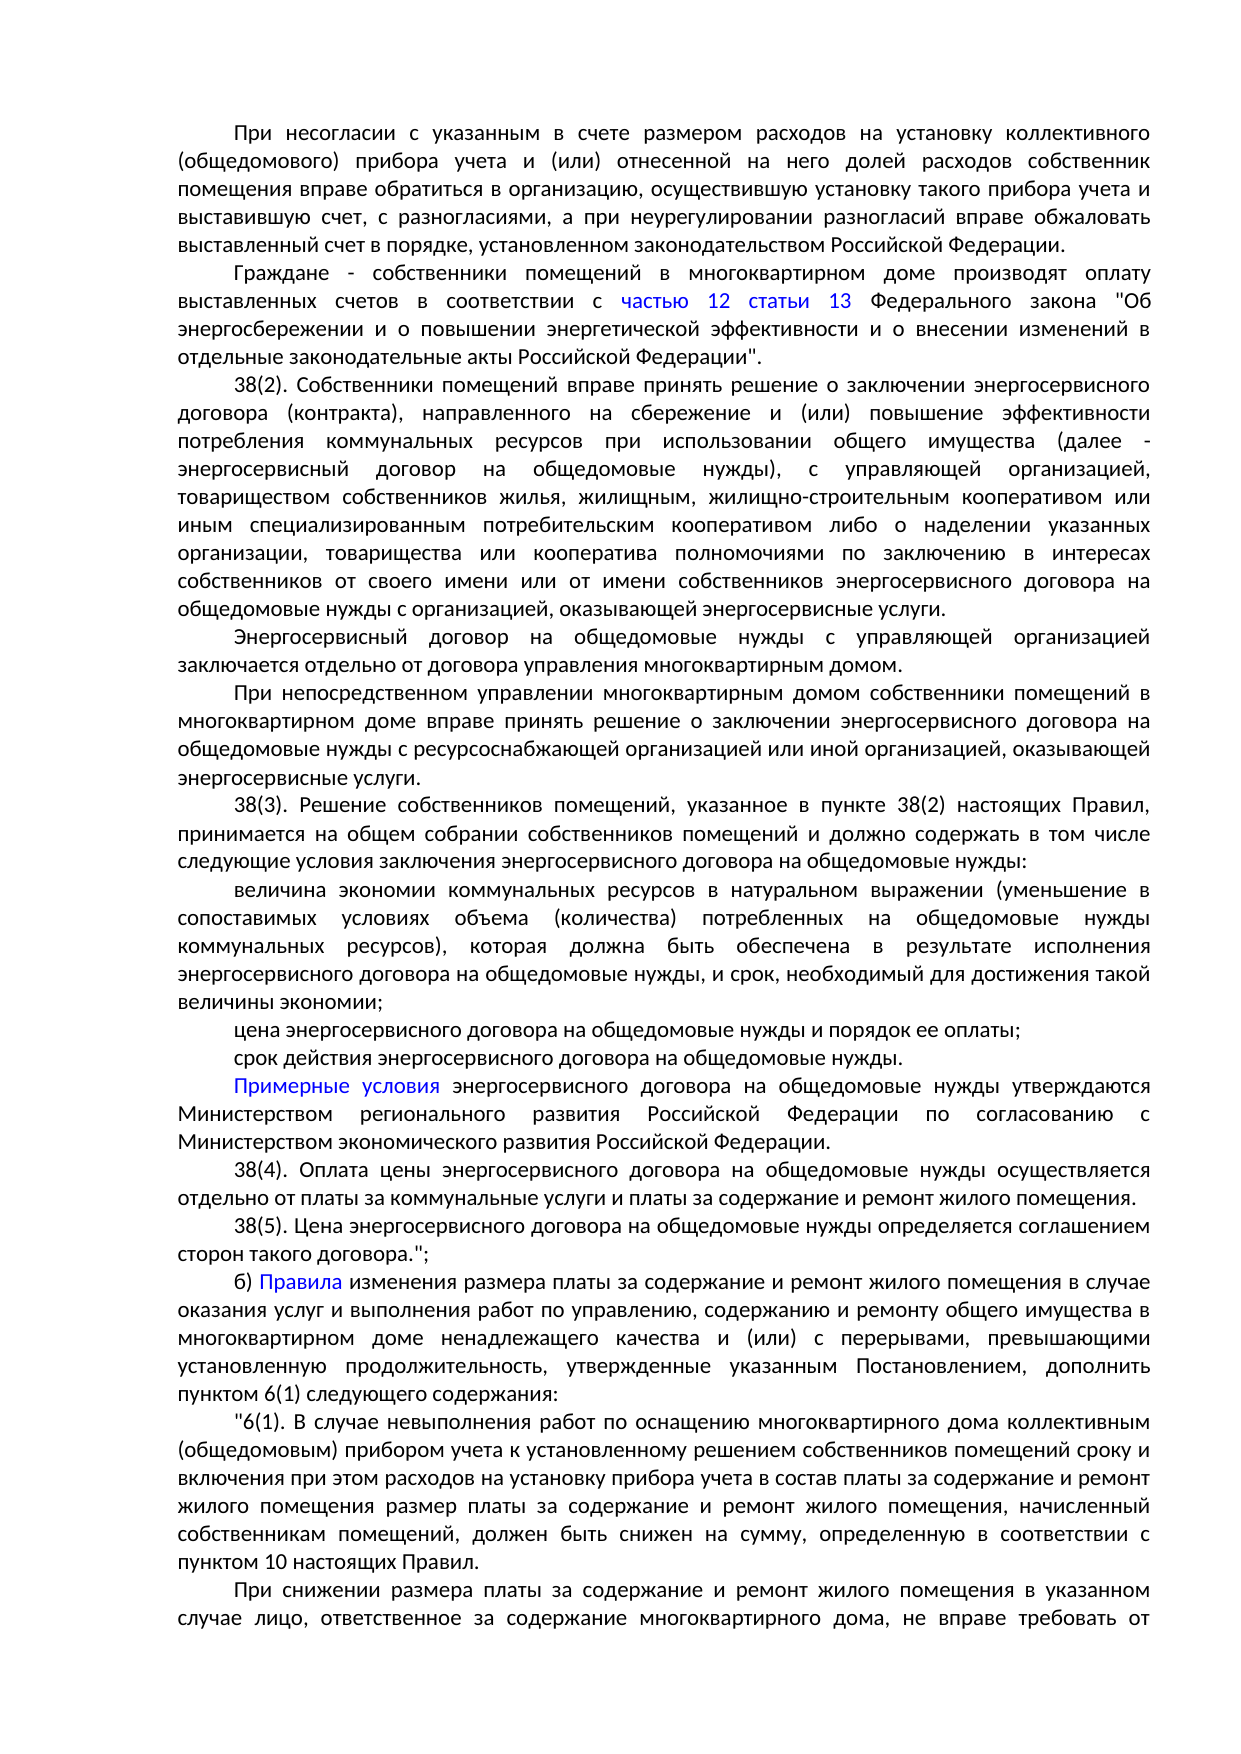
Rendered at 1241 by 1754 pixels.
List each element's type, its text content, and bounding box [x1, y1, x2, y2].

text б) Правила изменения размера платы за содержание и ремонт жилого помещения в случае оказания услуг и выполнения работ по управлению, содержанию и ремонту общего имущества в многоквартирном доме ненадлежащего качества и (или) с перерывами, превышающими установленную продолжительность, утвержденные указанным Постановлением, дополнить пунктом 6(1) следующего содержания: [177, 1267, 1152, 1407]
text 38(4). Оплата цены энергосервисного договора на общедомовые нужды осуществляется отдельно от платы за коммунальные услуги и платы за содержание и ремонт жилого помещения. [177, 1155, 1152, 1211]
text "6(1). В случае невыполнения работ по оснащению многоквартирного дома коллективным (общедомовым) прибором учета к установленному решением собственников помещений сроку и включения при этом расходов на установку прибора учета в состав платы за содержание и ремонт жилого помещения размер платы за содержание и ремонт жилого помещения, начисленный собственникам помещений, должен быть снижен на сумму, определенную в соответствии с пунктом 10 настоящих Правил. [177, 1407, 1152, 1575]
text величина экономии коммунальных ресурсов в натуральном выражении (уменьшение в сопоставимых условиях объема (количества) потребленных на общедомовые нужды коммунальных ресурсов), которая должна быть обеспечена в результате исполнения энергосервисного договора на общедомовые нужды, и срок, необходимый для достижения такой величины экономии; [177, 875, 1152, 1015]
text При несогласии с указанным в счете размером расходов на установку коллективного (общедомового) прибора учета и (или) отнесенной на него долей расходов собственник помещения вправе обратиться в организацию, осуществившую установку такого прибора учета и выставившую счет, с разногласиями, а при неурегулировании разногласий вправе обжаловать выставленный счет в порядке, установленном законодательством Российской Федерации. [177, 118, 1152, 258]
text Энергосервисный договор на общедомовые нужды с управляющей организацией заключается отдельно от договора управления многоквартирным домом. [177, 622, 1152, 678]
text цена энергосервисного договора на общедомовые нужды и порядок ее оплаты; [177, 1015, 1152, 1043]
text Примерные условия энергосервисного договора на общедомовые нужды утверждаются Министерством регионального развития Российской Федерации по согласованию с Министерством экономического развития Российской Федерации. [177, 1071, 1152, 1155]
text 38(5). Цена энергосервисного договора на общедомовые нужды определяется соглашением сторон такого договора."; [177, 1211, 1152, 1267]
text 38(3). Решение собственников помещений, указанное в пункте 38(2) настоящих Правил, принимается на общем собрании собственников помещений и должно содержать в том числе следующие условия заключения энергосервисного договора на общедомовые нужды: [177, 791, 1152, 875]
text При непосредственном управлении многоквартирным домом собственники помещений в многоквартирном доме вправе принять решение о заключении энергосервисного договора на общедомовые нужды с ресурсоснабжающей организацией или иной организацией, оказывающей энергосервисные услуги. [177, 678, 1152, 791]
text Граждане - собственники помещений в многоквартирном доме производят оплату выставленных счетов в соответствии с частью 12 статьи 13 Федерального закона "Об энергосбережении и о повышении энергетической эффективности и о внесении изменений в отдельные законодательные акты Российской Федерации". [177, 258, 1152, 370]
text 38(2). Собственники помещений вправе принять решение о заключении энергосервисного договора (контракта), направленного на сбережение и (или) повышение эффективности потребления коммунальных ресурсов при использовании общего имущества (далее - энергосервисный договор на общедомовые нужды), с управляющей организацией, товариществом собственников жилья, жилищным, жилищно-строительным кооперативом или иным специализированным потребительским кооперативом либо о наделении указанных организации, товарищества или кооператива полномочиями по заключению в интересах собственников от своего имени или от имени собственников энергосервисного договора на общедомовые нужды с организацией, оказывающей энергосервисные услуги. [177, 370, 1152, 622]
text срок действия энергосервисного договора на общедомовые нужды. [177, 1043, 1152, 1071]
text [177, 1575, 1152, 1631]
